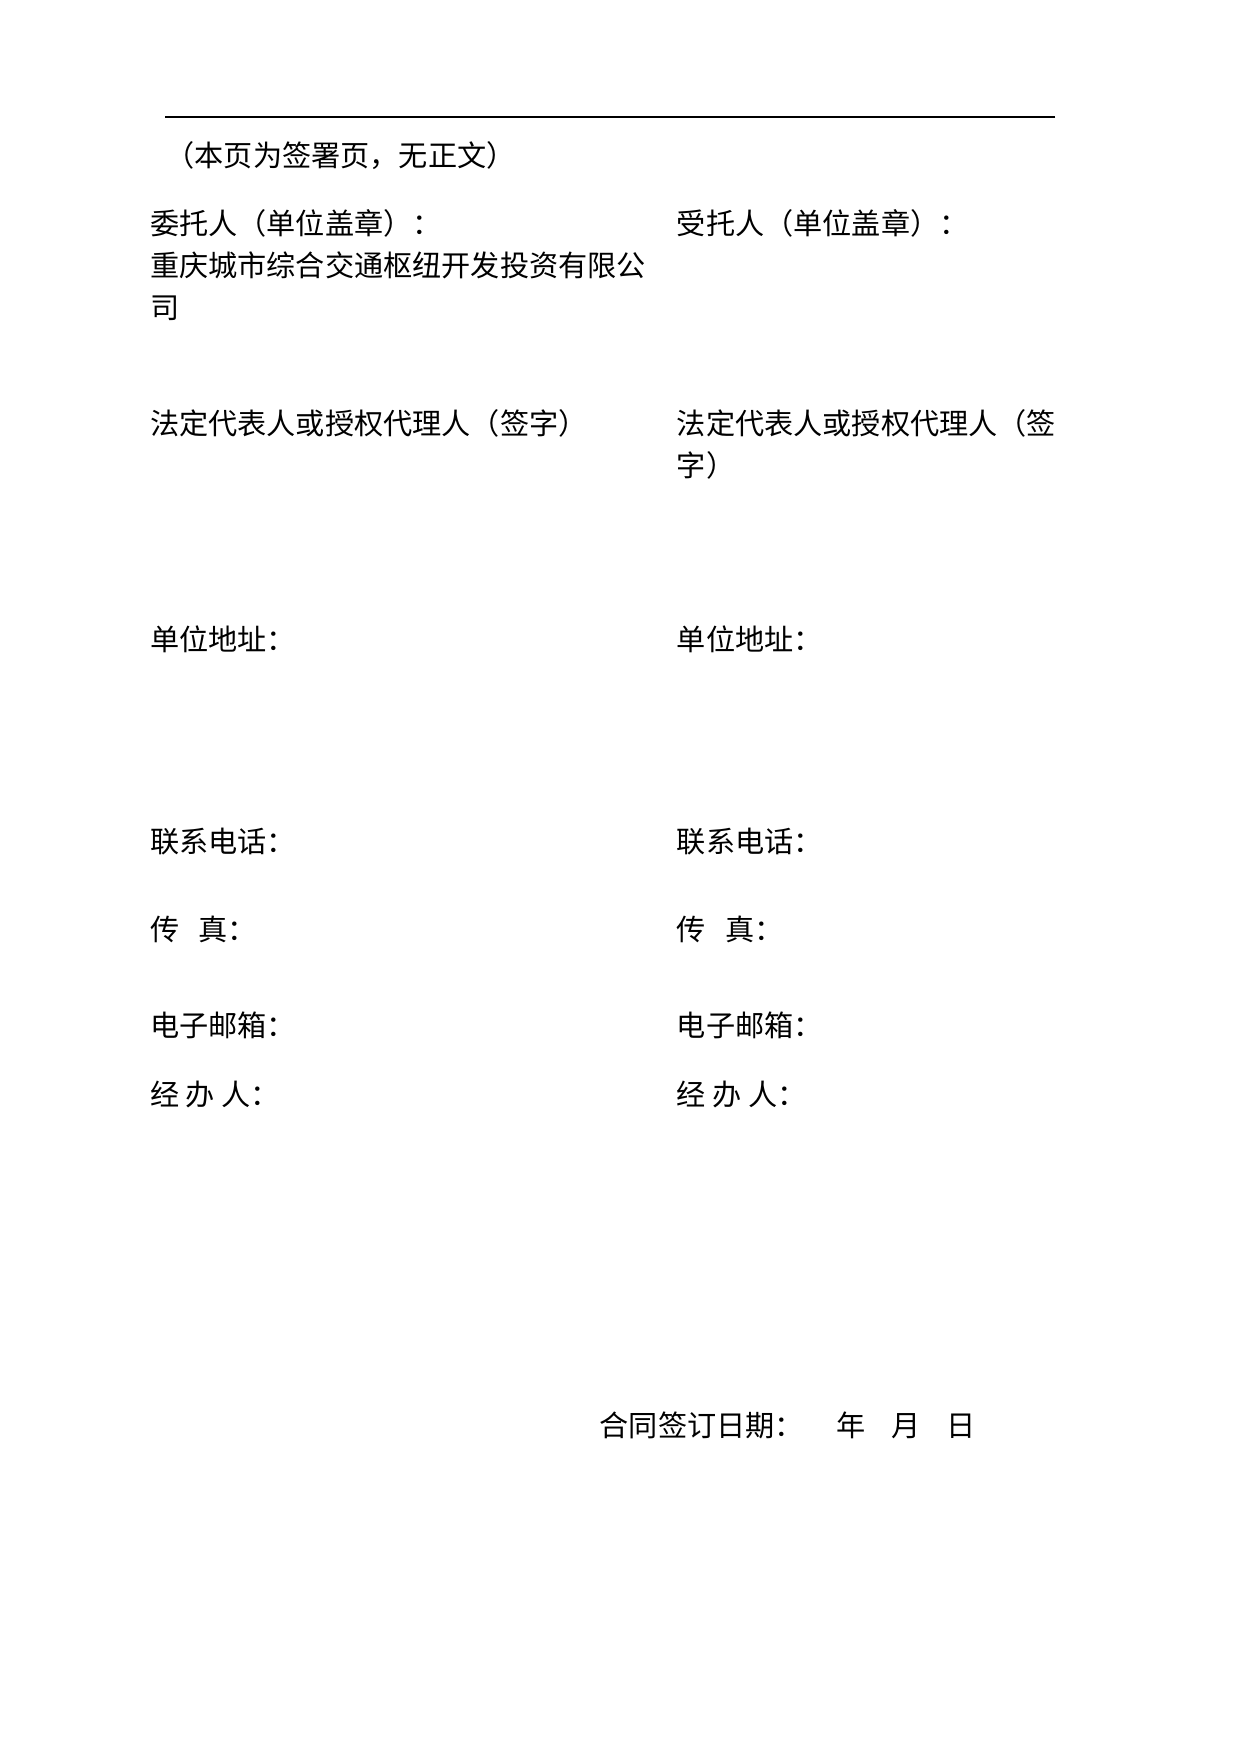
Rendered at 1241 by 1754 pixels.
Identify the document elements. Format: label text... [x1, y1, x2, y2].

table_cell 传 真： [139, 880, 665, 976]
text （本页为签署页，无正文） [165, 133, 1093, 175]
table_header 受托人（单位盖章）： [665, 200, 1119, 361]
table_cell 联系电话： [139, 779, 665, 879]
table_cell 电子邮箱： [665, 976, 1119, 1072]
table_cell 传 真： [665, 880, 1119, 976]
table_cell 法定代表人或授权代理人（签字） [665, 361, 1119, 576]
table_cell 经 办 人： [665, 1072, 1119, 1220]
table_cell 法定代表人或授权代理人（签字） [139, 361, 665, 576]
table_cell 单位地址： [139, 576, 665, 778]
text 合同签订日期： 年 月 日 [165, 1395, 976, 1447]
table_cell 经 办 人： [139, 1072, 665, 1220]
table_cell 电子邮箱： [139, 976, 665, 1072]
table_header 委托人（单位盖章）： 重庆城市综合交通枢纽开发投资有限公司 [139, 200, 665, 361]
table_cell 联系电话： [665, 779, 1119, 879]
table_cell 单位地址： [665, 576, 1119, 778]
